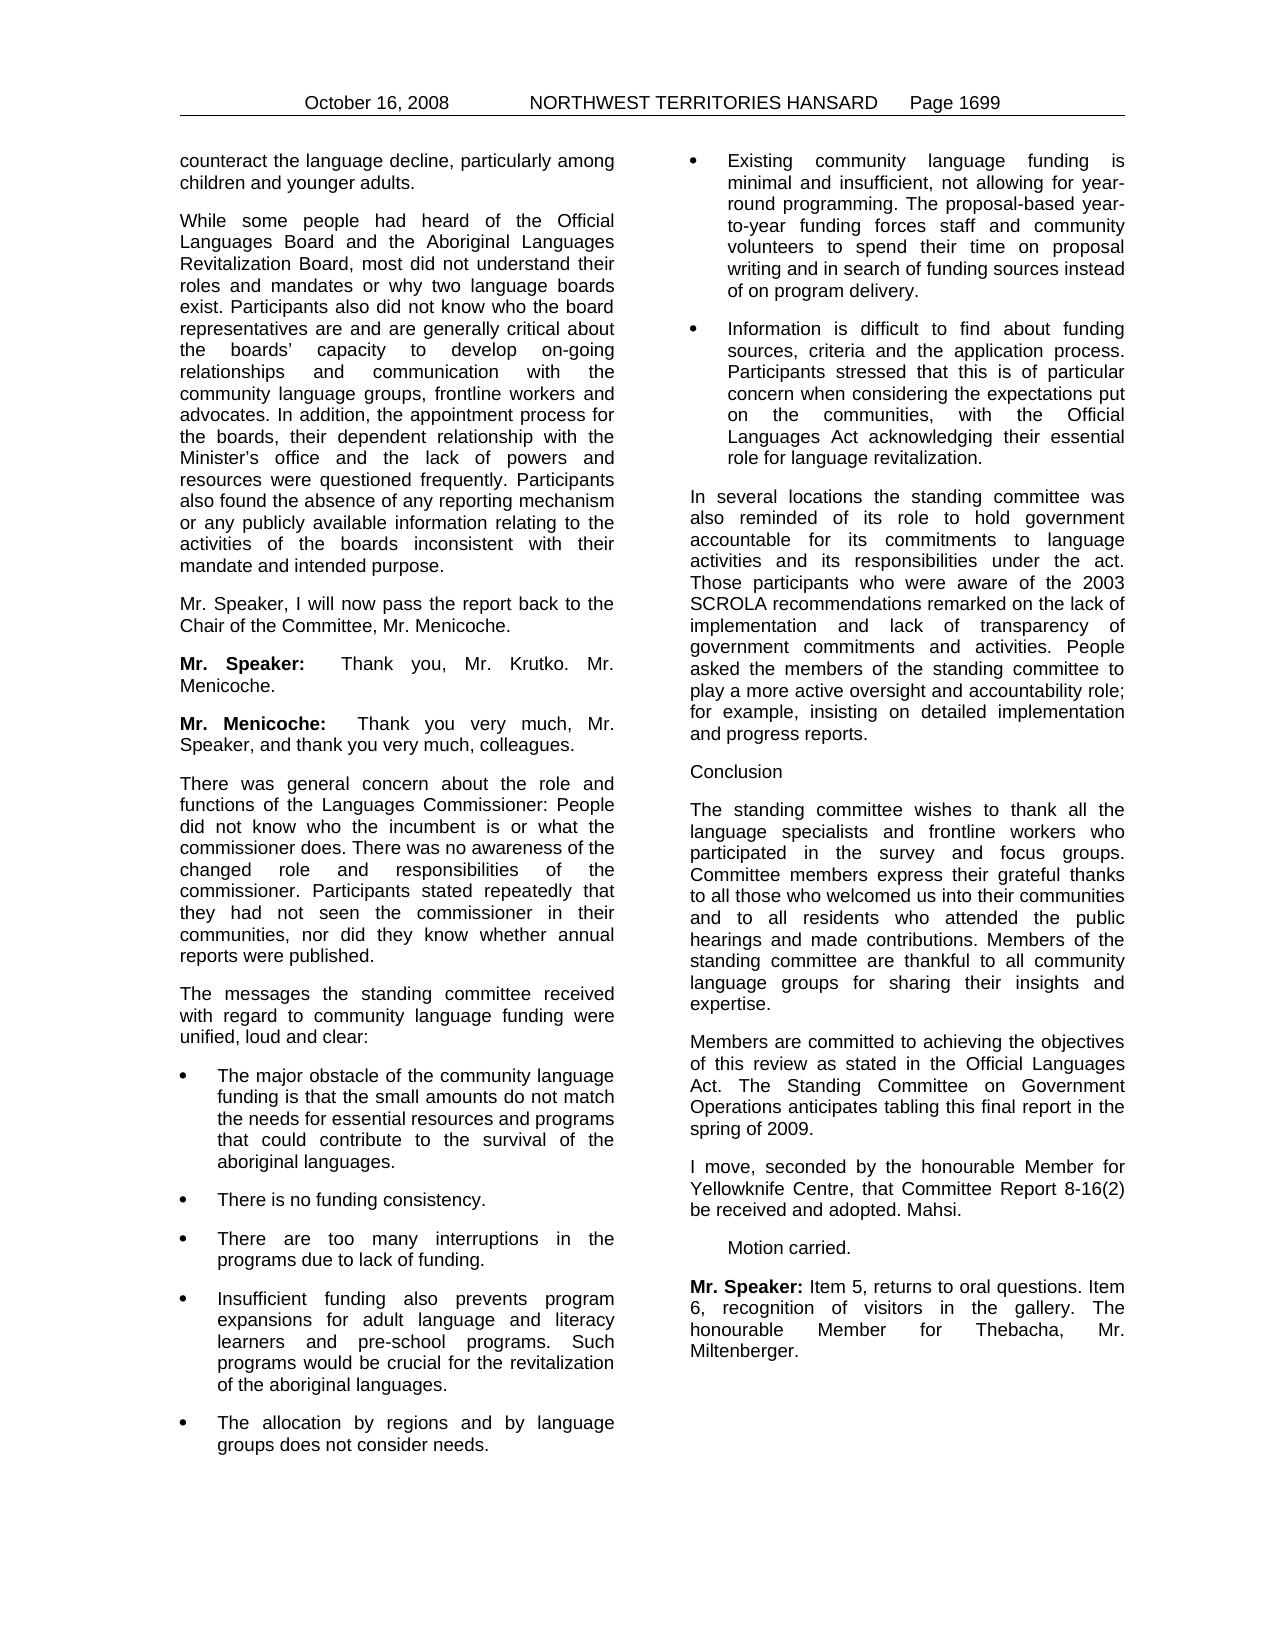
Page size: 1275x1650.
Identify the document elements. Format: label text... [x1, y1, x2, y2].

text Mr. Speaker: Thank you, Mr. Krutko. Mr. Menicoche. [179, 653, 615, 696]
text The standing committee wishes to thank all the language specialists and frontline workers who participated in the survey and focus groups. Committee members express their grateful thanks to all those who welcomed us into their communities and to all residents who attended the public hearings and made contributions. Members of the standing committee are thankful to all community language groups for sharing their insights and expertise. [690, 799, 1125, 1015]
text Conclusion [690, 761, 1125, 782]
text Mr. Speaker: Item 5, returns to oral questions. Item 6, recognition of visitors in the gallery. The honourable Member for Thebacha, Mr. Miltenberger. [690, 1275, 1125, 1362]
list The major obstacle of the community language funding is that the small amounts do not match the needs for essential resources and programs that could contribute to the survival of the aboriginal languages. [179, 1064, 615, 1172]
text Mr. Speaker, I will now pass the report back to the Chair of the Committee, Mr. Menicoche. [179, 593, 615, 636]
text The messages the standing committee received with regard to community language funding were unified, loud and clear: [179, 983, 615, 1048]
list There are too many interruptions in the programs due to lack of funding. [179, 1227, 615, 1271]
list Insufficient funding also prevents program expansions for adult language and literacy learners and pre-school programs. Such programs would be crucial for the revitalization of the aboriginal languages. [179, 1287, 615, 1395]
text I move, seconded by the honourable Member for Yellowknife Centre, that Committee Report 8-16(2) be received and adopted. Mahsi. [690, 1156, 1125, 1221]
text Mr. Menicoche: Thank you very much, Mr. Speaker, and thank you very much, colleagues. [179, 713, 615, 756]
list Existing community language funding is minimal and insufficient, not allowing for year-round programming. The proposal-based year-to-year funding forces staff and community volunteers to spend their time on proposal writing and in search of funding sources instead of on program delivery. [690, 150, 1125, 301]
text There was general concern about the role and functions of the Languages Commissioner: People did not know who the incumbent is or what the commissioner does. There was no awareness of the changed role and responsibilities of the commissioner. Participants stated repeatedly that they had not seen the commissioner in their communities, nor did they know whether annual reports were published. [179, 772, 615, 966]
text In several locations the standing committee was also reminded of its role to hold government accountable for its commitments to language activities and its responsibilities under the act. Those participants who were aware of the 2003 SCROLA recommendations remarked on the lack of implementation and lack of transparency of government commitments and activities. People asked the members of the standing committee to play a more active oversight and accountability role; for example, insisting on detailed implementation and progress reports. [690, 485, 1125, 744]
list Information is difficult to find about funding sources, criteria and the application process. Participants stressed that this is of particular concern when considering the expectations put on the communities, with the Official Languages Act acknowledging their essential role for language revitalization. [690, 318, 1125, 469]
text Members are committed to achieving the objectives of this review as stated in the Official Languages Act. The Standing Committee on Government Operations anticipates tabling this final report in the spring of 2009. [690, 1031, 1125, 1139]
list There is no funding consistency. [179, 1189, 615, 1211]
list The allocation by regions and by language groups does not consider needs. [179, 1412, 615, 1455]
text While some people had heard of the Official Languages Board and the Aboriginal Languages Revitalization Board, most did not understand their roles and mandates or why two language boards exist. Participants also did not know who the board representatives are and are generally critical about the boards’ capacity to develop on-going relationships and communication with the community language groups, frontline workers and advocates. In addition, the appointment process for the boards, their dependent relationship with the Minister’s office and the lack of powers and resources were questioned frequently. Participants also found the absence of any reporting mechanism or any publicly available information relating to the activities of the boards inconsistent with their mandate and intended purpose. [179, 210, 615, 576]
text Motion carried. [690, 1237, 1125, 1259]
